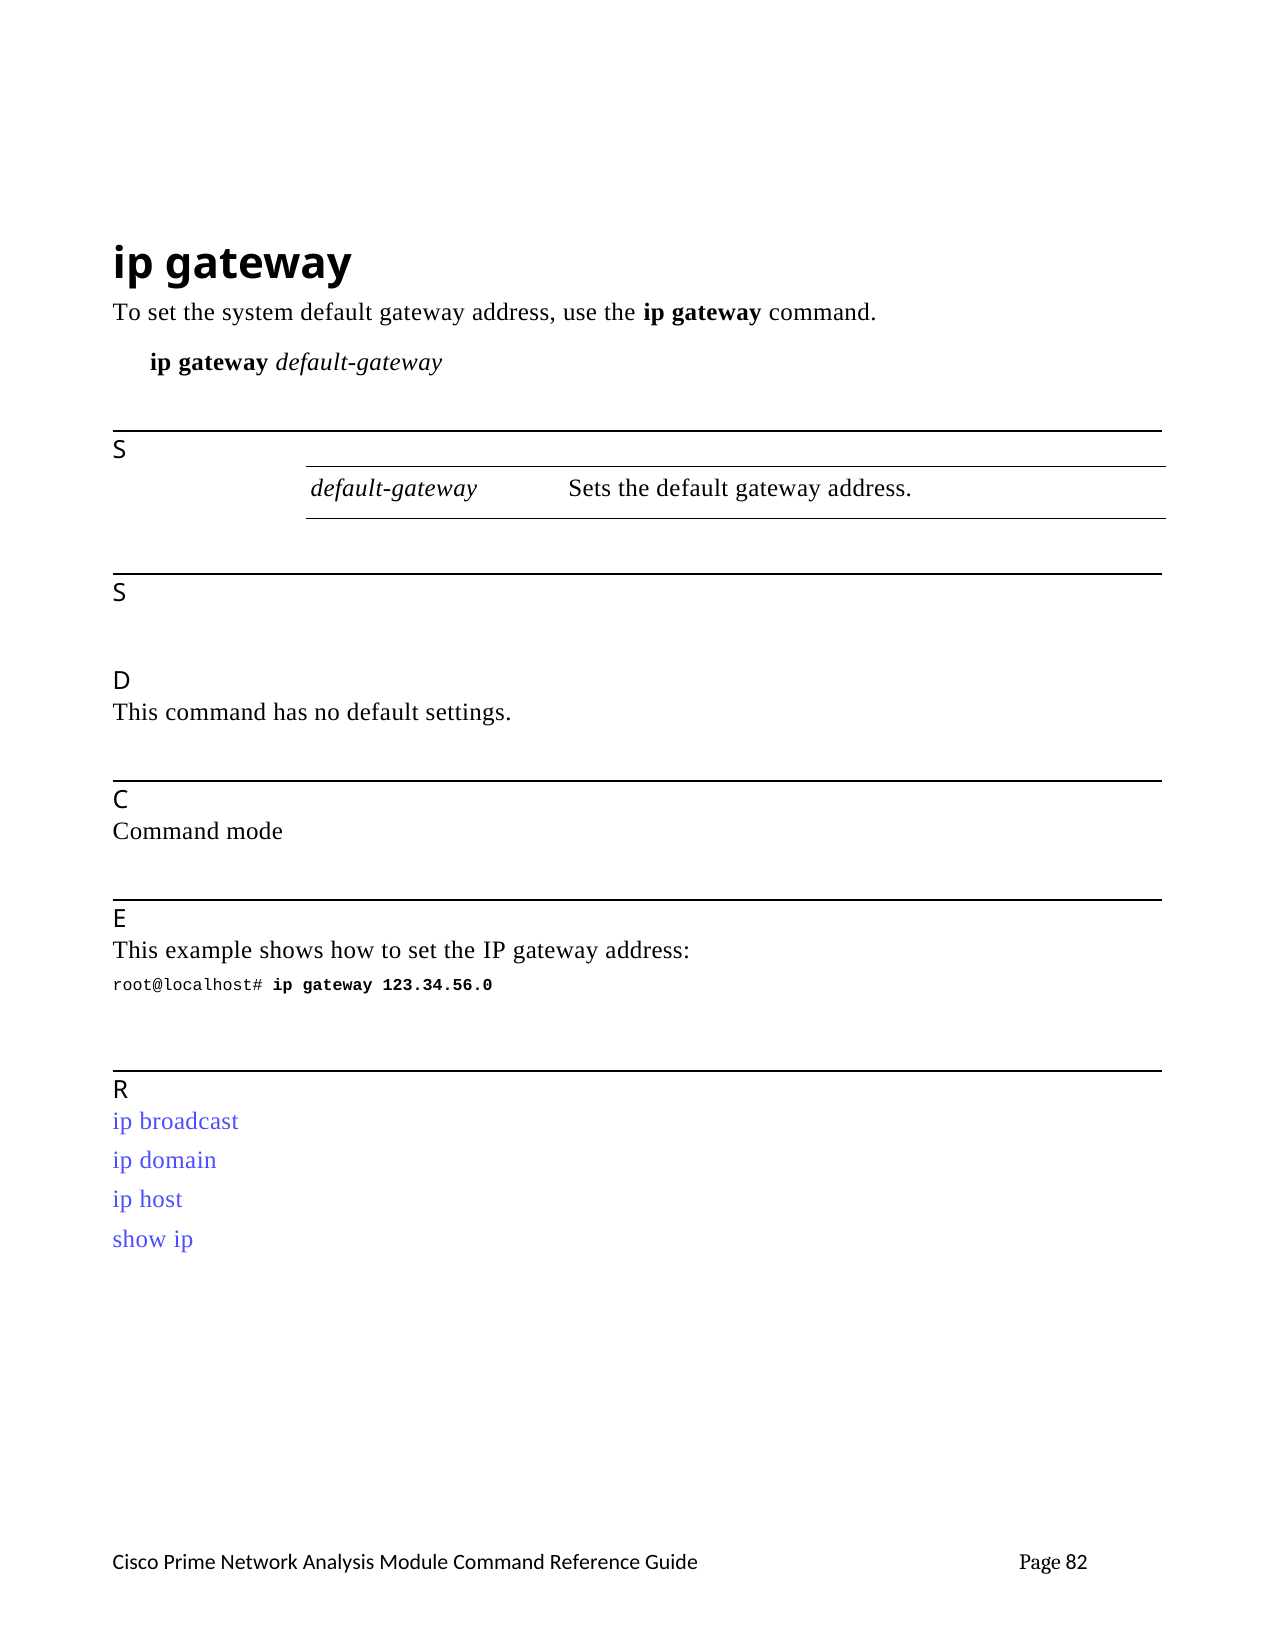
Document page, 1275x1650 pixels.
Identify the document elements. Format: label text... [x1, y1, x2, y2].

text To set the system default gateway address, use the ip gateway command. [112, 297, 1162, 326]
text This command has no default settings. [112, 697, 1162, 726]
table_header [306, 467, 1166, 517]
subtitle ip gateway [112, 231, 1162, 291]
text This example shows how to set the IP gateway address: [112, 935, 1162, 964]
text ip gateway default-gateway [150, 347, 1162, 375]
text root@localhost# ip gateway 123.34.56.0 [112, 974, 1162, 995]
text show ip [112, 1224, 1162, 1252]
text Command mode [112, 816, 1162, 845]
text ip domain [112, 1145, 1162, 1174]
text ip host [112, 1184, 1162, 1213]
text ip broadcast [112, 1106, 1162, 1135]
